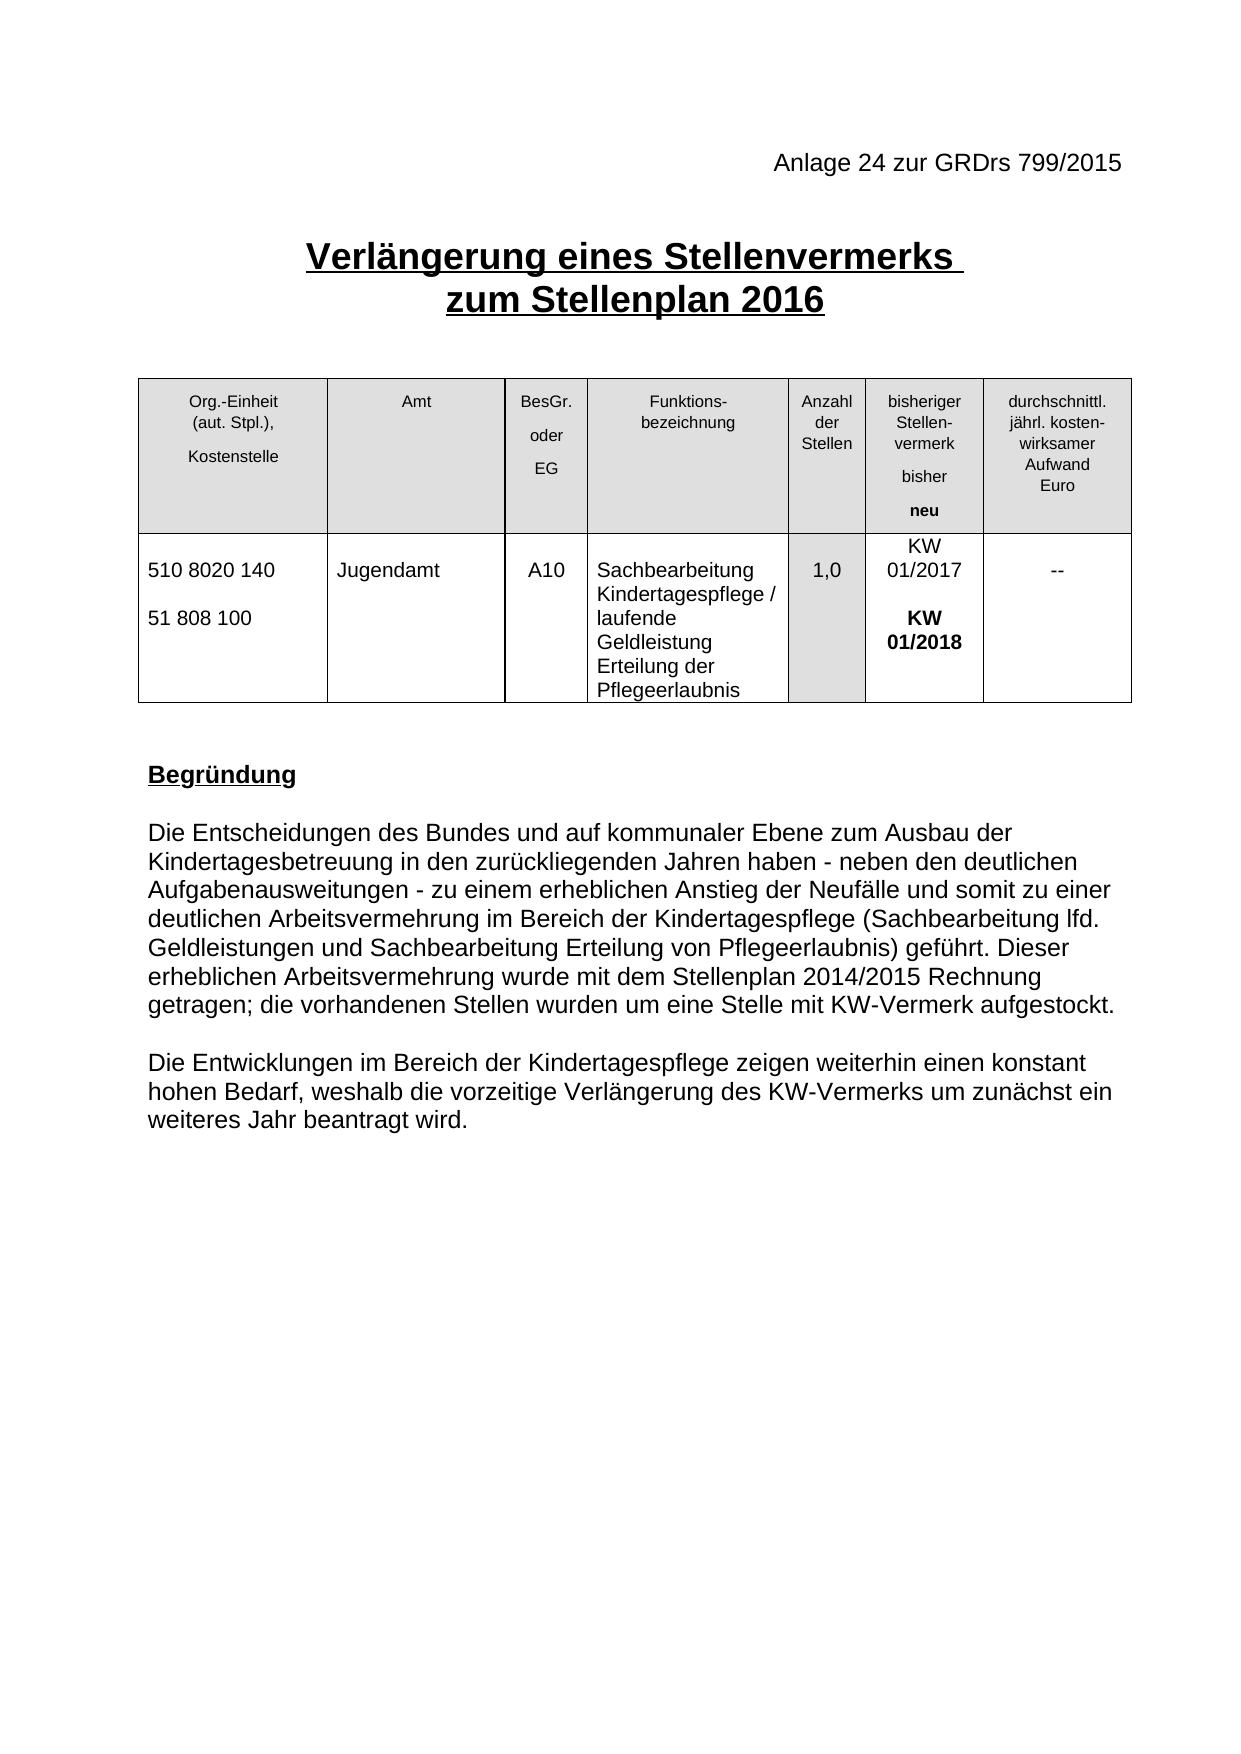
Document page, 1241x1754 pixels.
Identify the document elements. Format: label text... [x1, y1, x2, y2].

text Die Entscheidungen des Bundes und auf kommunaler Ebene zum Ausbau der Kindertagesbetreuung in den zurückliegenden Jahren haben - neben den deutlichen Aufgabenausweitungen - zu einem erheblichen Anstieg der Neufälle und somit zu einer deutlichen Arbeitsvermehrung im Bereich der Kindertagespflege (Sachbearbeitung lfd. Geldleistungen und Sachbearbeitung Erteilung von Pflegeerlaubnis) geführt. Dieser erheblichen Arbeitsvermehrung wurde mit dem Stellenplan 2014/2015 Rechnung getragen; die vorhandenen Stellen wurden um eine Stelle mit KW-Vermerk aufgestockt. [148, 818, 1122, 1019]
table_header Anzahl der Stellen [789, 379, 865, 533]
table_cell KW 01/2017 KW 01/2018 [866, 534, 983, 702]
table_header Amt [328, 379, 504, 533]
table_cell Sachbearbeitung Kindertagespflege / laufende Geldleistung Erteilung der Pflegeerlaubnis [588, 534, 788, 702]
table_cell 1,0 [789, 534, 865, 702]
table_header durchschnittl. jährl. kosten- wirksamer Aufwand Euro [984, 379, 1131, 533]
text Anlage 24 zur GRDrs 799/2015 [148, 148, 1122, 176]
table_header Org.-Einheit (aut. Stpl.), Kostenstelle [139, 379, 327, 533]
table_cell 510 8020 140 51 808 100 [139, 534, 327, 702]
text Die Entwicklungen im Bereich der Kindertagespflege zeigen weiterhin einen konstant hohen Bedarf, weshalb die vorzeitige Verlängerung des KW-Vermerks um zunächst ein weiteres Jahr beantragt wird. [148, 1048, 1122, 1134]
subtitle Verlängerung eines Stellenvermerks zum Stellenplan 2016 [148, 234, 1122, 320]
table_cell A10 [506, 534, 587, 702]
subtitle Begründung [148, 760, 1122, 789]
table_header BesGr. oder EG [506, 379, 587, 533]
table_header Funktions- bezeichnung [588, 379, 788, 533]
table_cell -- [984, 534, 1131, 702]
table_cell Jugendamt [328, 534, 504, 702]
table_header bisheriger Stellen- vermerk bisher neu [866, 379, 983, 533]
